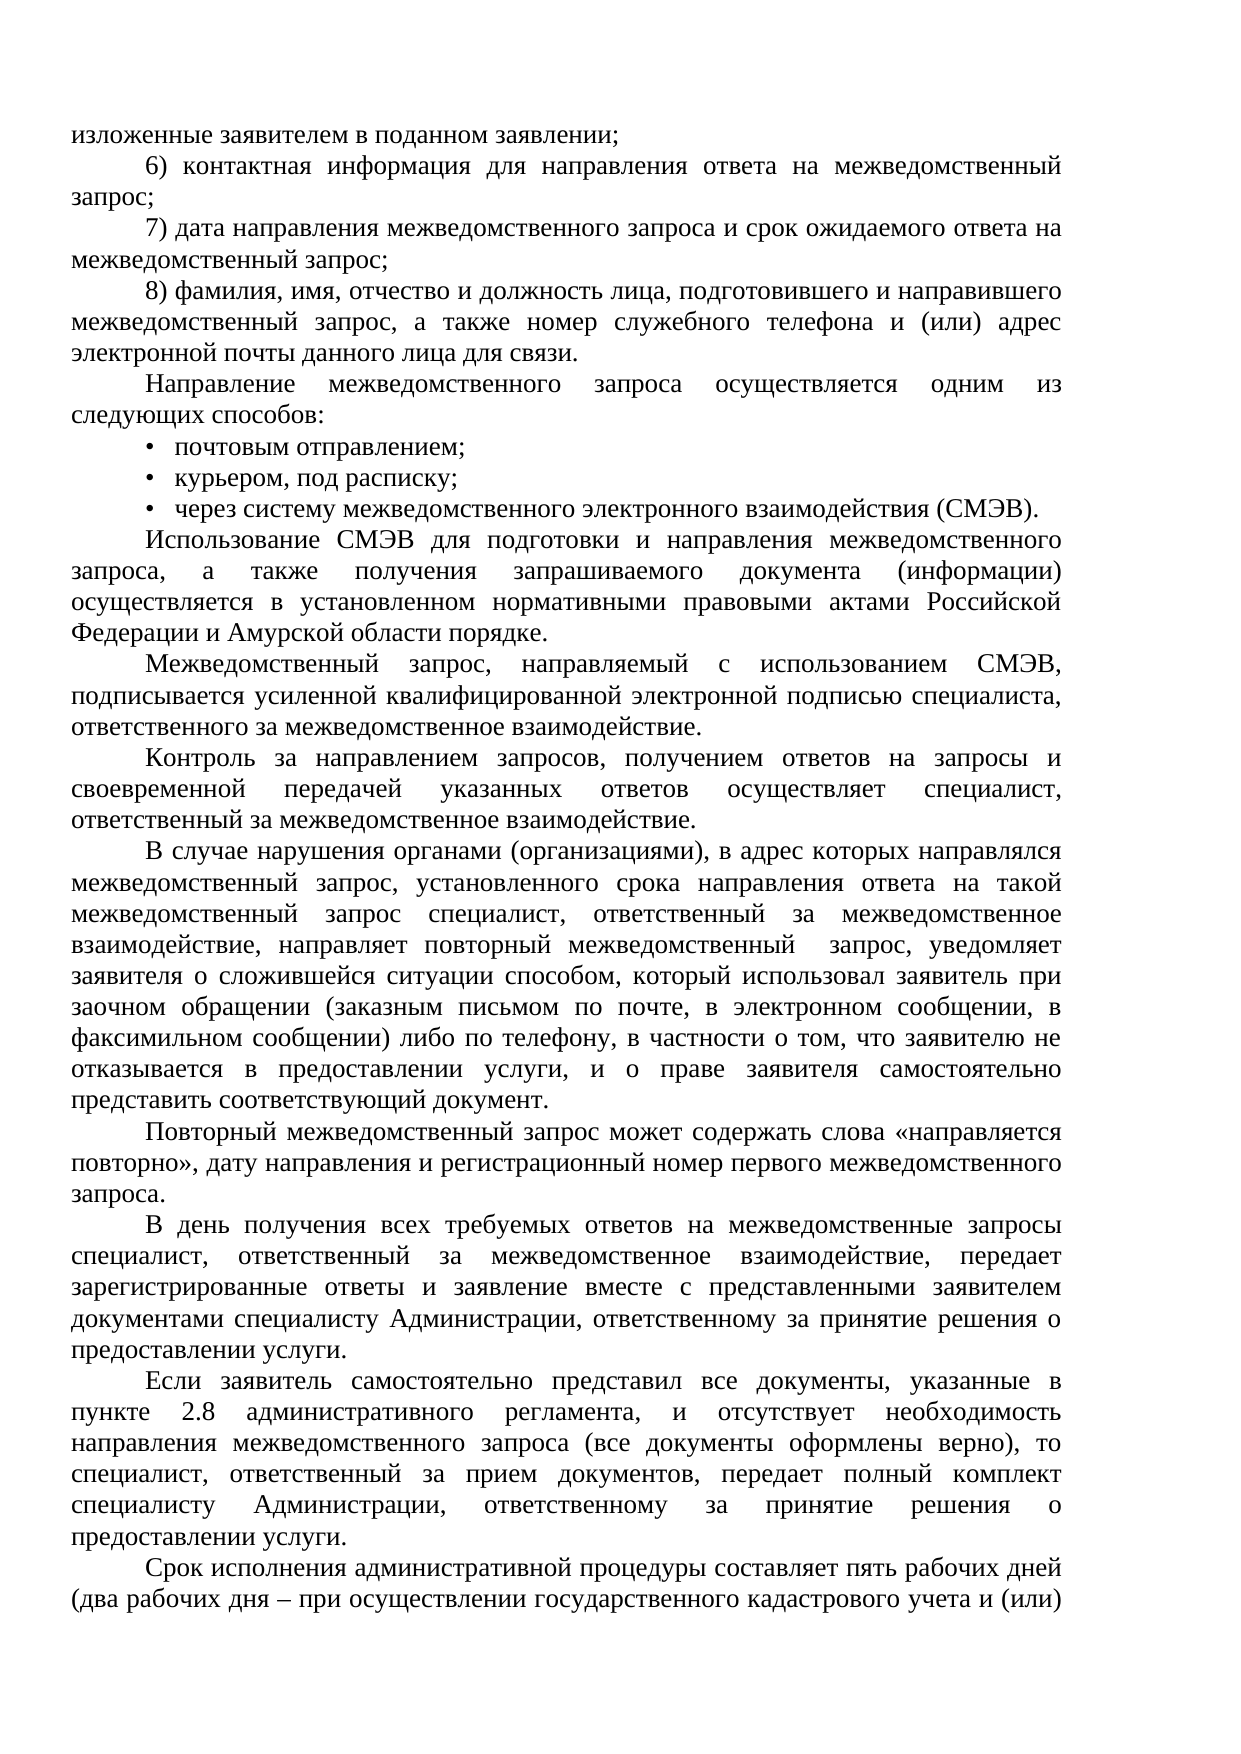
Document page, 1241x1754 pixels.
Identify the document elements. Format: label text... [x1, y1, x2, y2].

text 7) дата направления межведомственного запроса и срок ожидаемого ответа на межведомственный запрос; [71, 212, 1063, 274]
text В день получения всех требуемых ответов на межведомственные запросы специалист, ответственный за межведомственное взаимодействие, передает зарегистрированные ответы и заявление вместе с представленными заявителем документами специалисту Администрации, ответственному за принятие решения о предоставлении услуги. [71, 1208, 1063, 1364]
text 5) сведения, необходимые для представления документа и (или) информации, изложенные заявителем в поданном заявлении; [71, 118, 1063, 149]
text • почтовым отправлением; [71, 429, 1063, 461]
text Использование СМЭВ для подготовки и направления межведомственного запроса, а также получения запрашиваемого документа (информации) осуществляется в установленном нормативными правовыми актами Российской Федерации и Амурской области порядке. [71, 523, 1063, 648]
text 8) фамилия, имя, отчество и должность лица, подготовившего и направившего межведомственный запрос, а также номер служебного телефона и (или) адрес электронной почты данного лица для связи. [71, 274, 1063, 367]
text • курьером, под расписку; [71, 461, 1063, 492]
text Повторный межведомственный запрос может содержать слова «направляется повторно», дату направления и регистрационный номер первого межведомственного запроса. [71, 1115, 1063, 1208]
text • через систему межведомственного электронного взаимодействия (СМЭВ). [71, 492, 1063, 523]
text 6) контактная информация для направления ответа на межведомственный запрос; [71, 149, 1063, 212]
text В случае нарушения органами (организациями), в адрес которых направлялся межведомственный запрос, установленного срока направления ответа на такой межведомственный запрос специалист, ответственный за межведомственное взаимодействие, направляет повторный межведомственный запрос, уведомляет заявителя о сложившейся ситуации способом, который использовал заявитель при заочном обращении (заказным письмом по почте, в электронном сообщении, в факсимильном сообщении) либо по телефону, в частности о том, что заявителю не отказывается в предоставлении услуги, и о праве заявителя самостоятельно представить соответствующий документ. [71, 834, 1063, 1115]
text Направление межведомственного запроса осуществляется одним из следующих способов: [71, 367, 1063, 429]
text Если заявитель самостоятельно представил все документы, указанные в пункте 2.8 административного регламента, и отсутствует необходимость направления межведомственного запроса (все документы оформлены верно), то специалист, ответственный за прием документов, передает полный комплект специалисту Администрации, ответственному за принятие решения о предоставлении услуги. [71, 1364, 1063, 1551]
text Контроль за направлением запросов, получением ответов на запросы и своевременной передачей указанных ответов осуществляет специалист, ответственный за межведомственное взаимодействие. [71, 741, 1063, 834]
text Межведомственный запрос, направляемый с использованием СМЭВ, подписывается усиленной квалифицированной электронной подписью специалиста, ответственного за межведомственное взаимодействие. [71, 648, 1063, 741]
